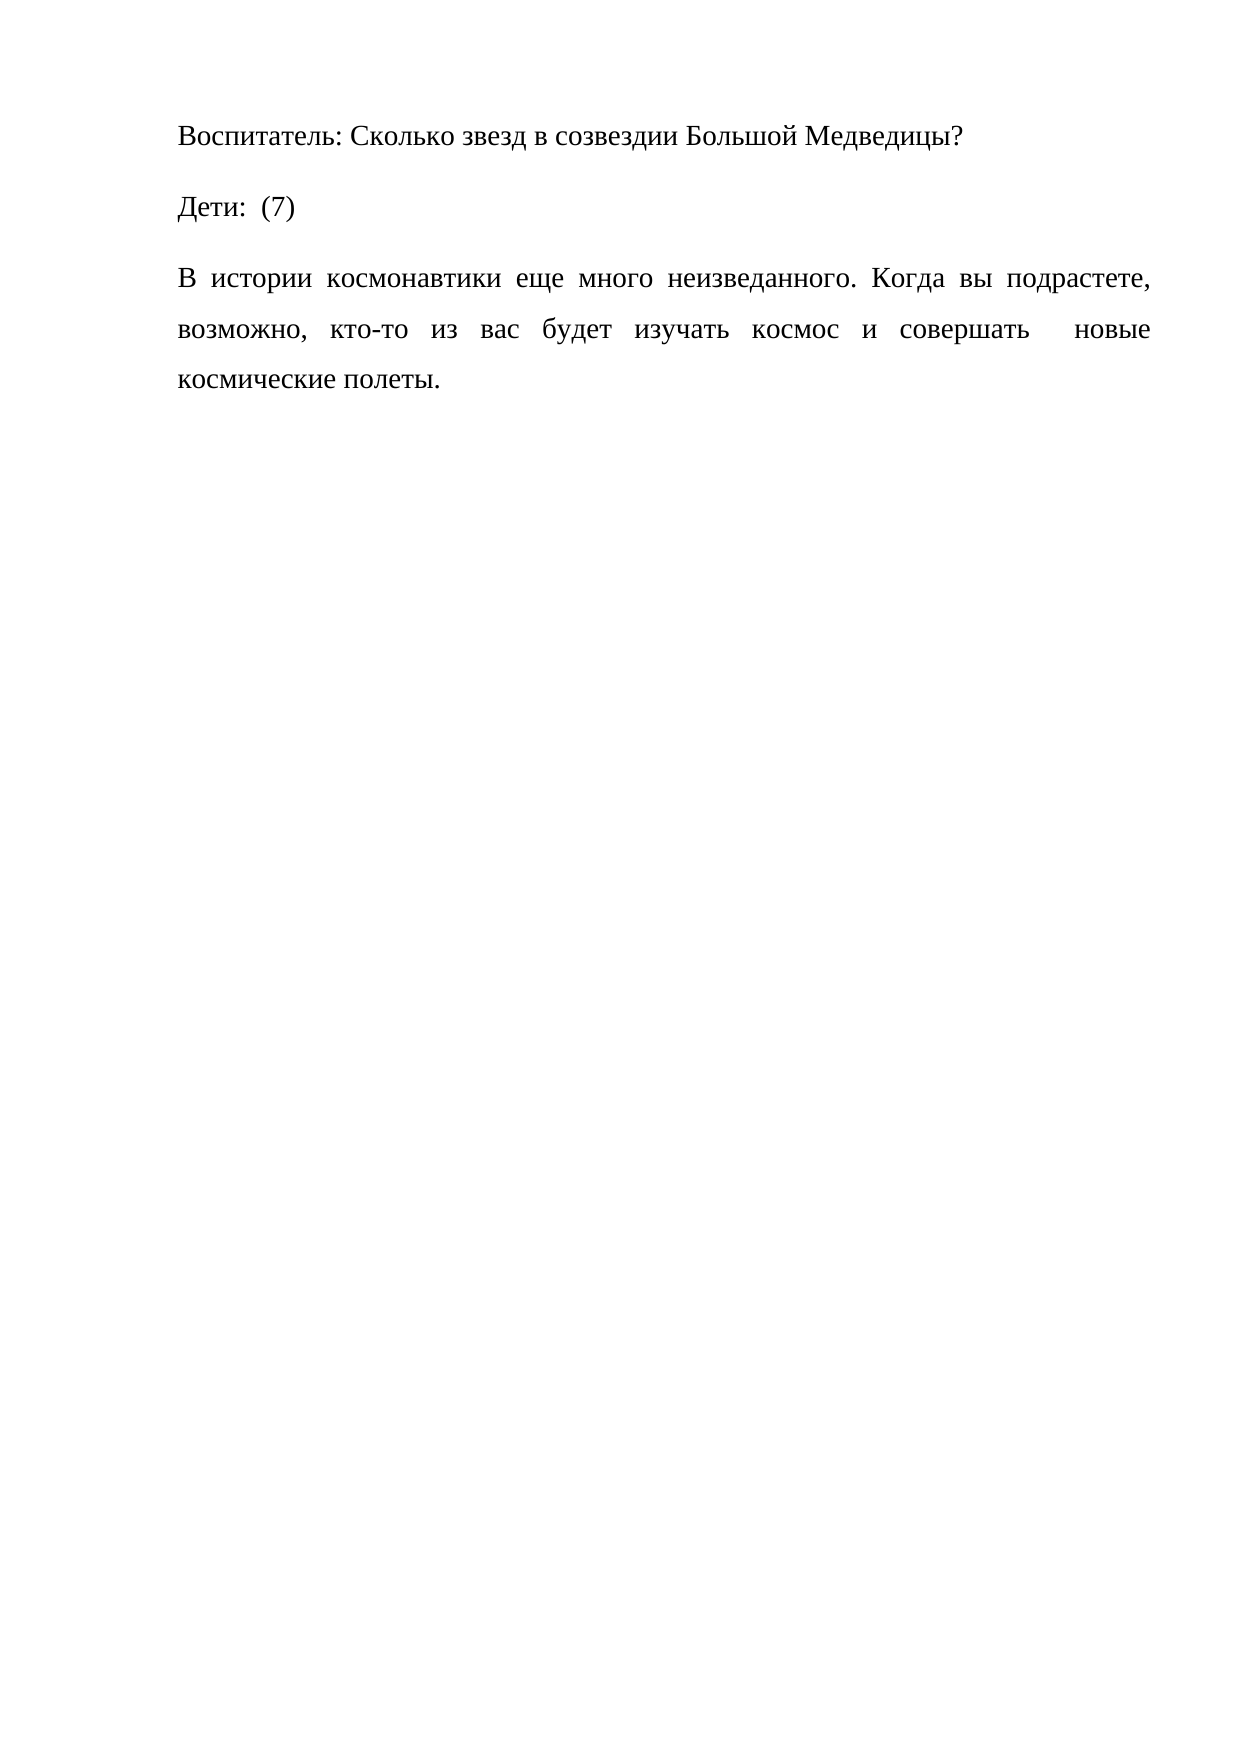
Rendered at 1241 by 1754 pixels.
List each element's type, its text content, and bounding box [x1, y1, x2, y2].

text Дети: (7) [177, 189, 1152, 223]
text Воспитатель: Сколько звезд в созвездии Большой Медведицы? [177, 118, 1152, 152]
text В истории космонавтики еще много неизведанного. Когда вы подрастете, возможно, кто-то из вас будет изучать космос и совершать новые космические полеты. [177, 260, 1152, 394]
